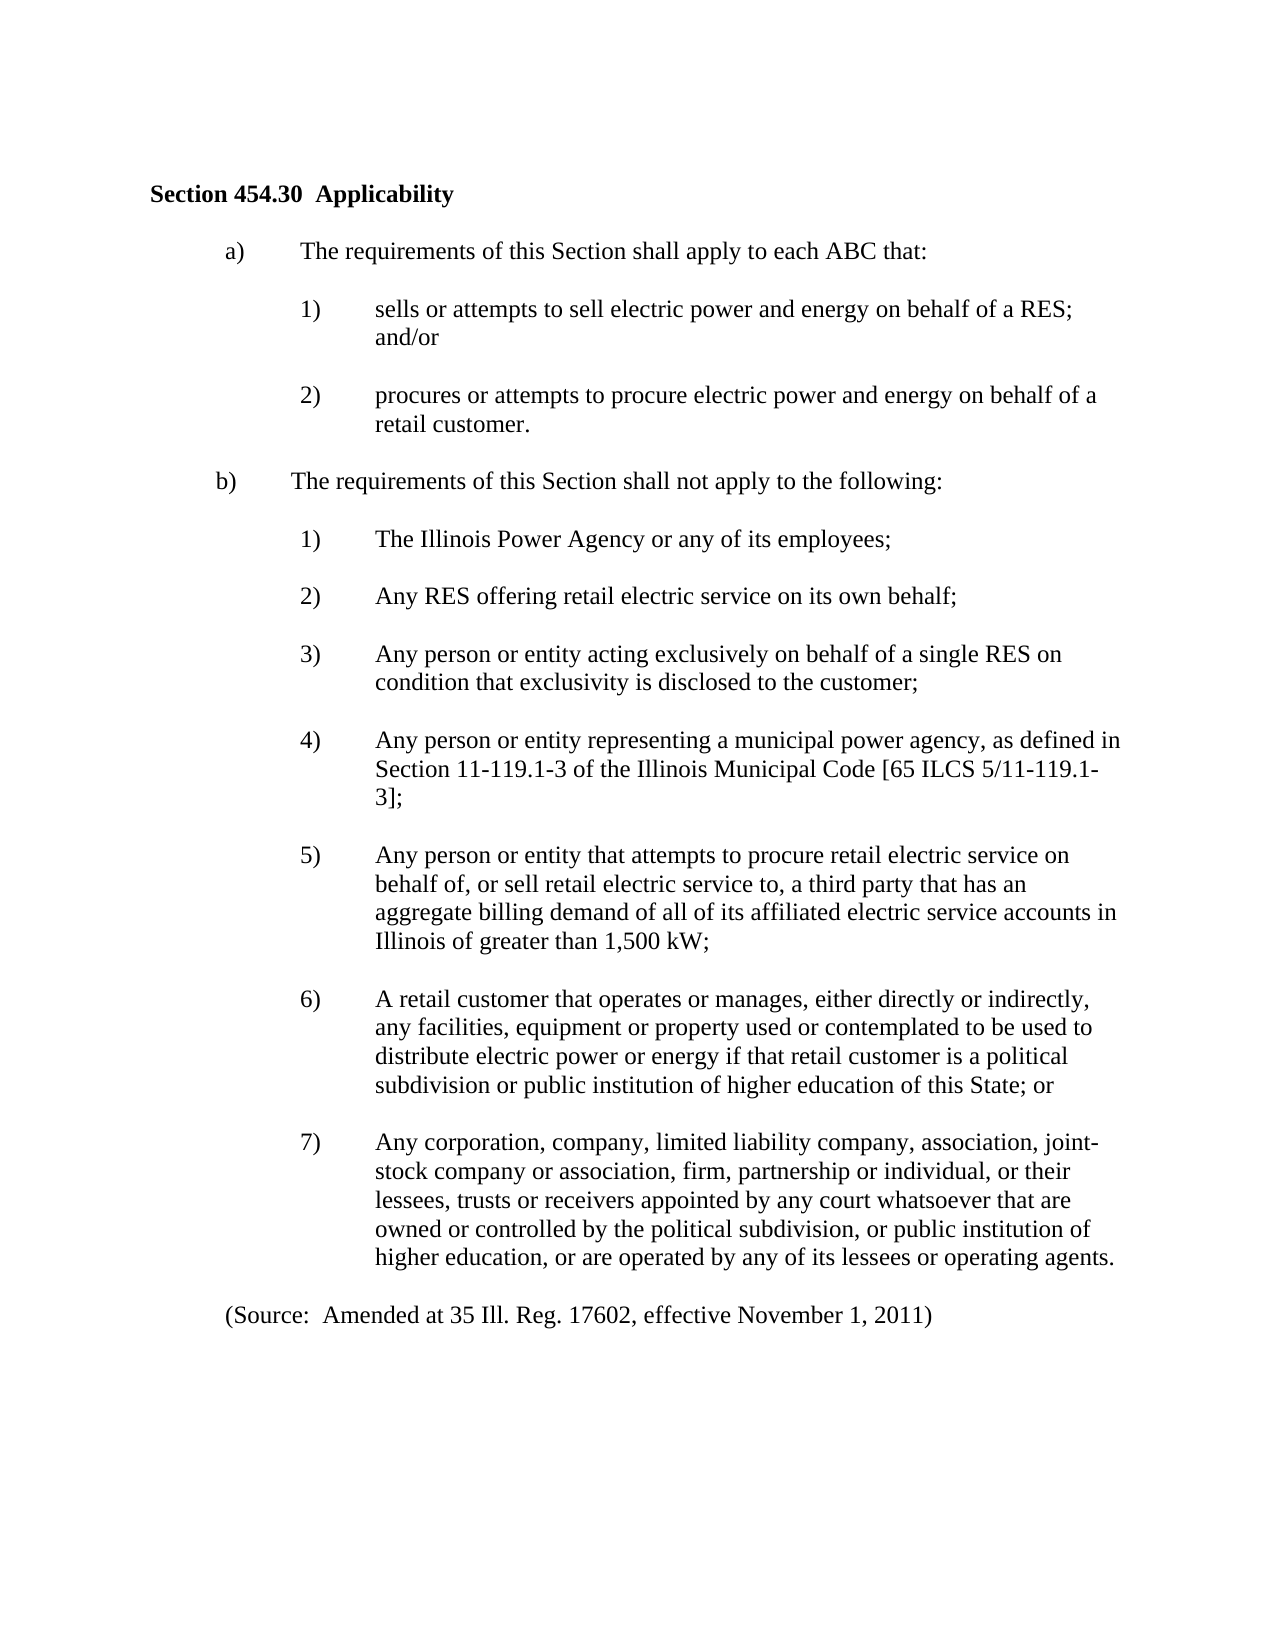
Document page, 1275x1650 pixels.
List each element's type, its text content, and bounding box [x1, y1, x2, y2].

text 1) The Illinois Power Agency or any of its employees; [300, 524, 1125, 552]
text 7) Any corporation, company, limited liability company, association, joint-stock company or association, firm, partnership or individual, or their lessees, trusts or receivers appointed by any court whatsoever that are owned or controlled by the political subdivision, or public institution of higher education, or are operated by any of its lessees or operating agents. [300, 1127, 1125, 1271]
text 4) Any person or entity representing a municipal power agency, as defined in Section 11-119.1-3 of the Illinois Municipal Code [65 ILCS 9.1-3]; [300, 725, 1125, 811]
text 2) Any offering retail electric service on its own behalf; [300, 581, 1125, 610]
text 1) sells or attempts to sell electric power and energy on behalf of a RES; and/or [300, 294, 1125, 351]
text (Source: Amended at 35 Ill. Reg. 17602, effective November 1, 2011) [225, 1300, 1125, 1329]
text 3) Any person or entity acting exclusively on behalf of a single on condition that exclusivity is disclosed to the customer; [300, 639, 1125, 696]
text Section 454.30 Applicability [150, 179, 1125, 207]
text 2) procures or attempts to procure electric power and energy on behalf of a retail customer. [300, 380, 1125, 437]
text b) The requirements of this Section shall not apply to the following: [216, 466, 1125, 495]
text 6) A retail customer that operates or manages, either directly or indirectly, any facilities, equipment or property used or contemplated to be used to distribute electric power or energy if that retail customer is a political subdivision or public institution of higher education of this State; or [300, 984, 1125, 1099]
text 5) Any person or entity that attempts to procure retail electric service on behalf of, or sell retail electric service to, a third party that has an aggregate billing demand of all of its affiliated electric service accounts in Illinois of greater than 1,500 kW; [300, 840, 1125, 955]
text a) The requirements of this Section shall apply to each ABC that: [225, 236, 1125, 265]
